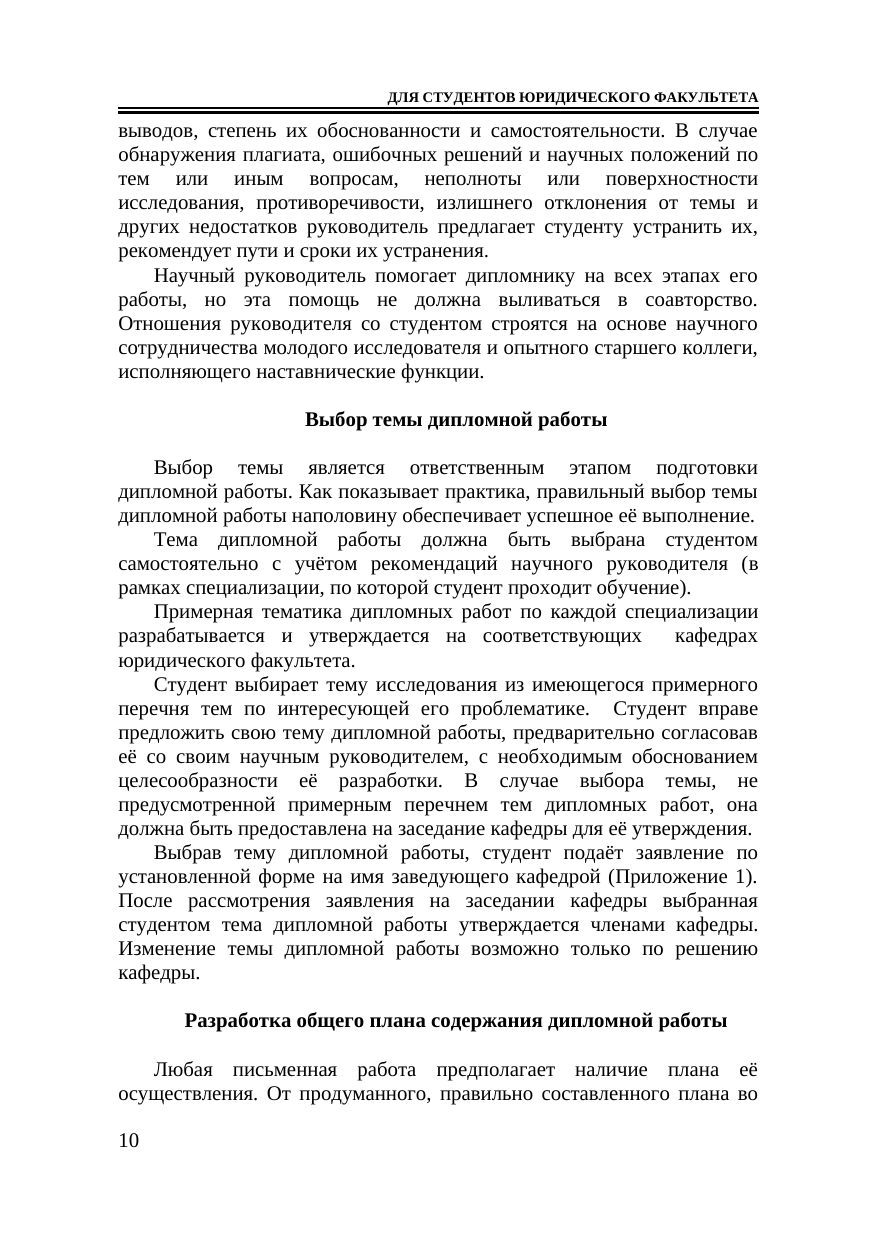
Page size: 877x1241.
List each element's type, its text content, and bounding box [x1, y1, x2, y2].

text Выбор темы является ответственным этапом подготовки дипломной работы. Как показывает практика, правильный выбор темы дипломной работы наполовину обеспечивает успешное её выполнение. [118, 455, 759, 527]
text Выбрав тему дипломной работы, студент подаёт заявление по установленной форме на имя заведующего кафедрой (Приложение 1). После рассмотрения заявления на заседании кафедры выбранная студентом тема дипломной работы утверждается членами кафедры. Изменение темы дипломной работы возможно только по решению кафедры. [118, 840, 759, 984]
text Тема дипломной работы должна быть выбрана студентом самостоятельно с учётом рекомендаций научного руководителя (в рамках специализации, по которой студент проходит обучение). [118, 527, 759, 599]
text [118, 1057, 759, 1105]
text Студент выбирает тему исследования из имеющегося примерного перечня тем по интересующей его проблематике. Студент вправе предложить свою тему дипломной работы, предварительно согласовав её со своим научным руководителем, с необходимым обоснованием целесообразности её разработки. В случае выбора темы, не предусмотренной примерным перечнем тем дипломных работ, она должна быть предоставлена на заседание кафедры для её утверждения. [118, 672, 759, 840]
text Выбор темы дипломной работы [118, 407, 759, 431]
list Научный руководитель помогает дипломнику на всех этапах его работы, но эта помощь не должна выливаться в соавторство. Отношения руководителя со студентом строятся на основе научного сотрудничества молодого исследователя и опытного старшего коллеги, исполняющего наставнические функции. [118, 262, 759, 383]
text Примерная тематика дипломных работ по каждой специализации разрабатывается и утверждается на соответствующих кафедрах юридического факультета. [118, 599, 759, 672]
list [118, 118, 759, 262]
text Разработка общего плана содержания дипломной работы [118, 1008, 759, 1032]
